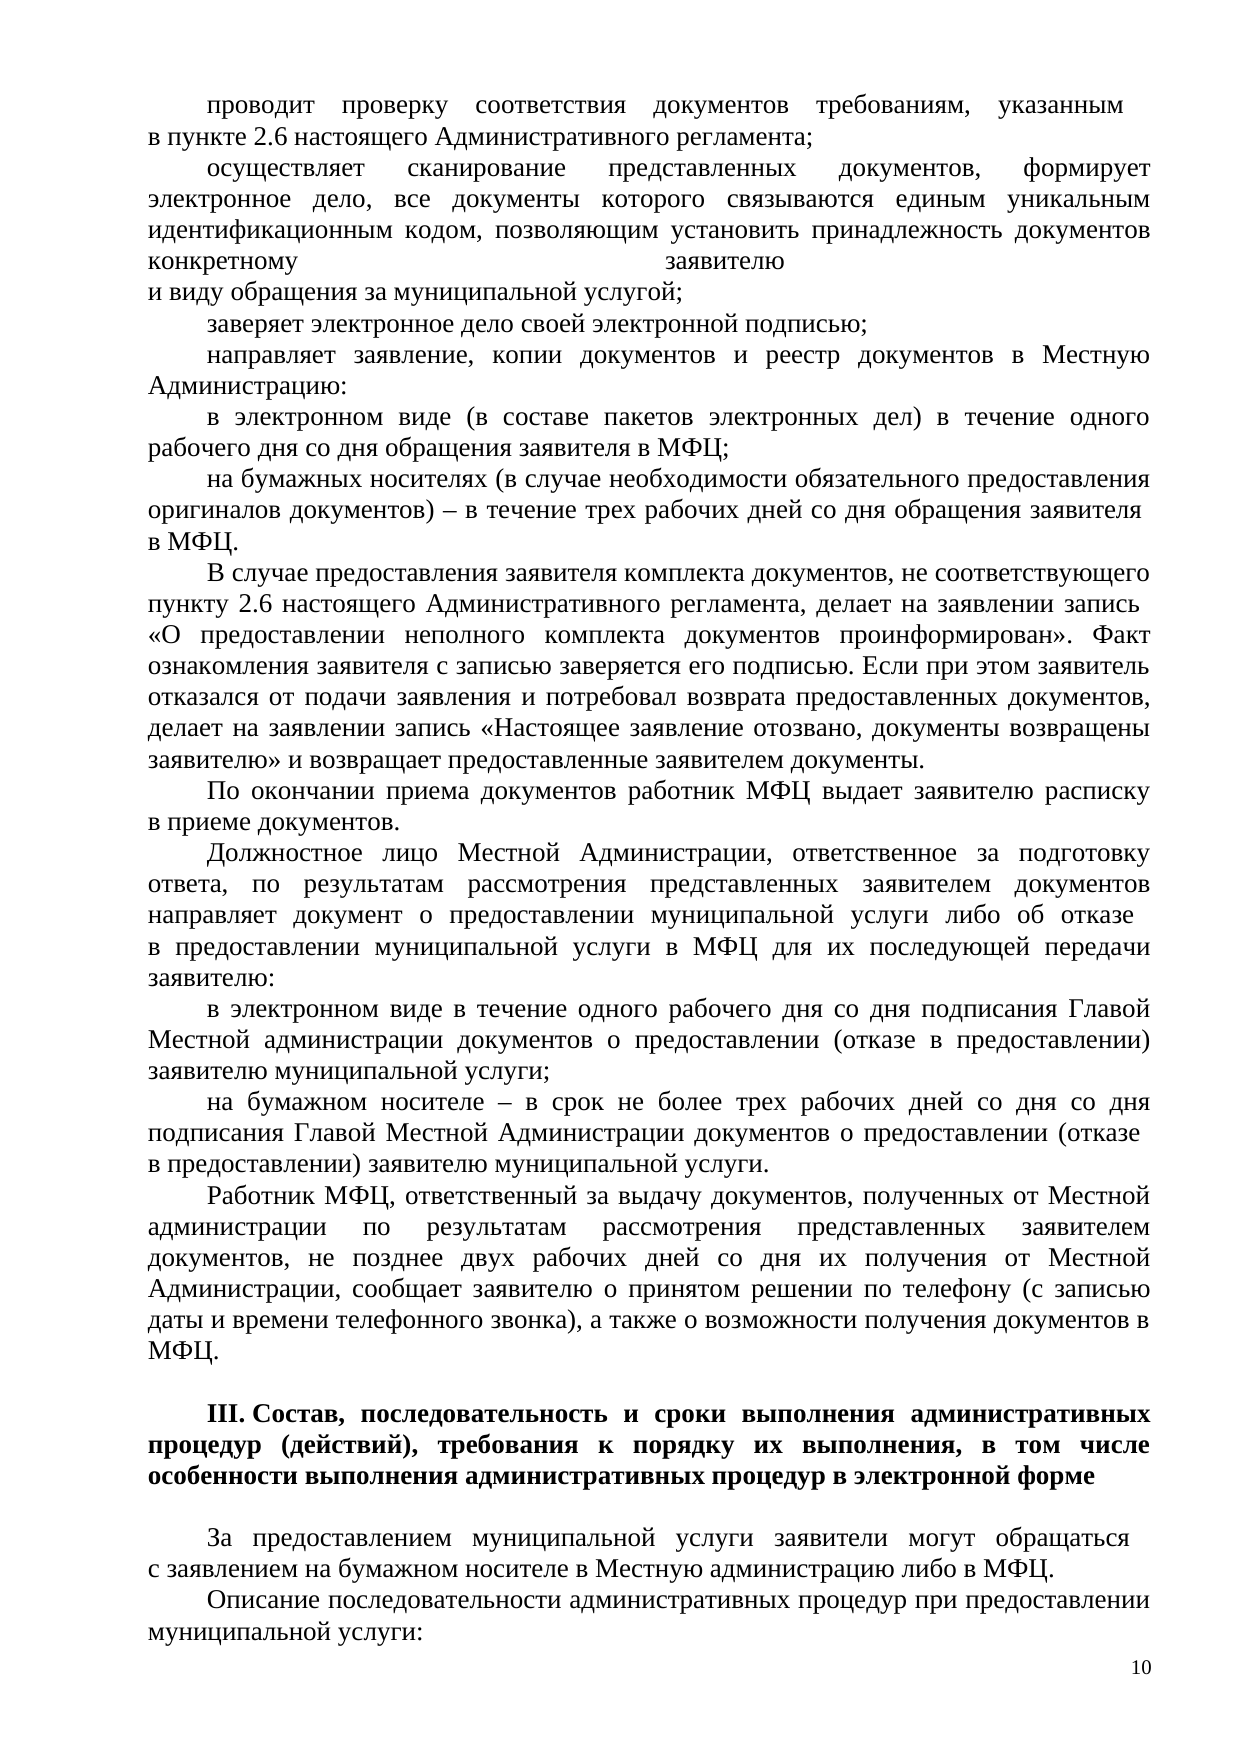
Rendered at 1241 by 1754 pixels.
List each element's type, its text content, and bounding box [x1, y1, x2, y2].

text на бумажном носителе – в срок не более трех рабочих дней со дня со дня подписания Главой Местной Администрации документов о предоставлении (отказе в предоставлении) заявителю муниципальной услуги. [148, 1085, 1152, 1179]
text В случае предоставления заявителя комплекта документов, не соответствующего пункту 2.6 настоящего Административного регламента, делает на заявлении запись «О предоставлении неполного комплекта документов проинформирован». Факт ознакомления заявителя с записью заверяется его подписью. Если при этом заявитель отказался от подачи заявления и потребовал возврата предоставленных документов, делает на заявлении запись «Настоящее заявление отозвано, документы возвращены заявителю» и возвращает предоставленные заявителем документы. [148, 556, 1152, 774]
text в электронном виде в течение одного рабочего дня со дня подписания Главой Местной администрации документов о предоставлении (отказе в предоставлении) заявителю муниципальной услуги; [148, 992, 1152, 1085]
text Должностное лицо Местной Администрации, ответственное за подготовку ответа, по результатам рассмотрения представленных заявителем документов направляет документ о предоставлении муниципальной услуги либо об отказе в предоставлении муниципальной услуги в МФЦ для их последующей передачи заявителю: [148, 836, 1152, 992]
text в электронном виде (в составе пакетов электронных дел) в течение одного рабочего дня со дня обращения заявителя в МФЦ; [148, 400, 1152, 462]
text По окончании приема документов работник МФЦ выдает заявителю расписку в приеме документов. [148, 774, 1152, 836]
text осуществляет сканирование представленных документов, формирует электронное дело, все документы которого связываются единым уникальным идентификационным кодом, позволяющим установить принадлежность документов конкретному заявителю и виду обращения за муниципальной услугой; [148, 151, 1152, 307]
text заверяет электронное дело своей электронной подписью; [148, 307, 1152, 338]
text на бумажных носителях (в случае необходимости обязательного предоставления оригиналов документов) – в течение трех рабочих дней со дня обращения заявителя в МФЦ. [148, 462, 1152, 556]
text направляет заявление, копии документов и реестр документов в Местную Администрацию: [148, 338, 1152, 400]
list За предоставлением муниципальной услуги заявители могут обращаться с заявлением на бумажном носителе в Местную администрацию либо в МФЦ. [148, 1521, 1152, 1584]
text III. Состав, последовательность и сроки выполнения административных процедур (действий), требования к порядку их выполнения, в том числе особенности выполнения административных процедур в электронной форме [148, 1397, 1152, 1490]
list Работник МФЦ, ответственный за выдачу документов, полученных от Местной администрации по результатам рассмотрения представленных заявителем документов, не позднее двух рабочих дней со дня их получения от Местной Администрации, сообщает заявителю о принятом решении по телефону (с записью даты и времени телефонного звонка), а также о возможности получения документов в МФЦ. [148, 1179, 1152, 1366]
text проводит проверку соответствия документов требованиям, указанным в пункте 2.6 настоящего Административного регламента; [148, 89, 1152, 151]
list Описание последовательности административных процедур при предоставлении муниципальной услуги: [148, 1584, 1152, 1646]
